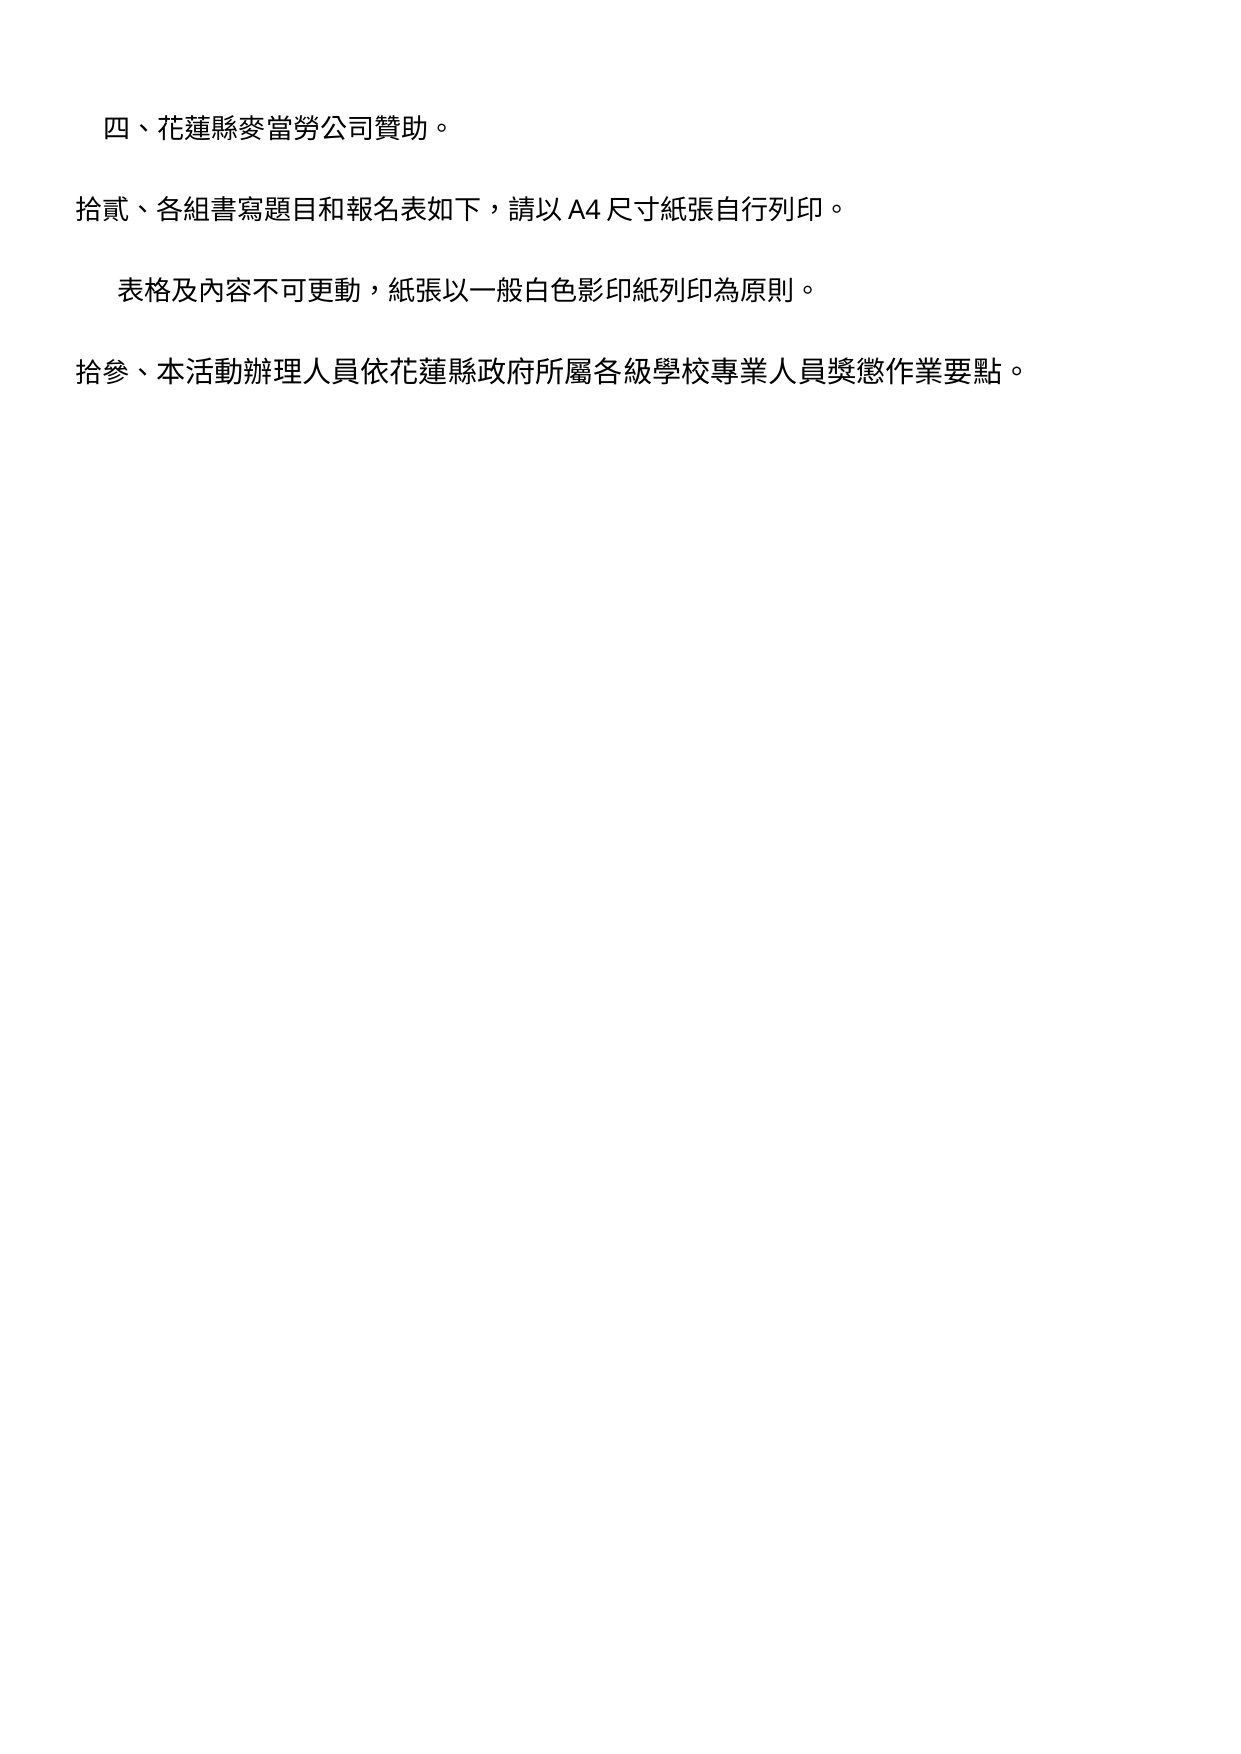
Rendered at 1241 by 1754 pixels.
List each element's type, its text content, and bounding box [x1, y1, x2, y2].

text 拾貳、各組書寫題目和報名表如下，請以A4尺寸紙張自行列印。 [75, 170, 1165, 245]
text 拾參、本活動辦理人員依花蓮縣政府所屬各級學校專業人員獎懲作業要點。 [75, 332, 1165, 407]
text 四、花蓮縣麥當勞公司贊助。 [75, 89, 1165, 164]
text 表格及內容不可更動，紙張以一般白色影印紙列印為原則。 [75, 251, 1165, 326]
